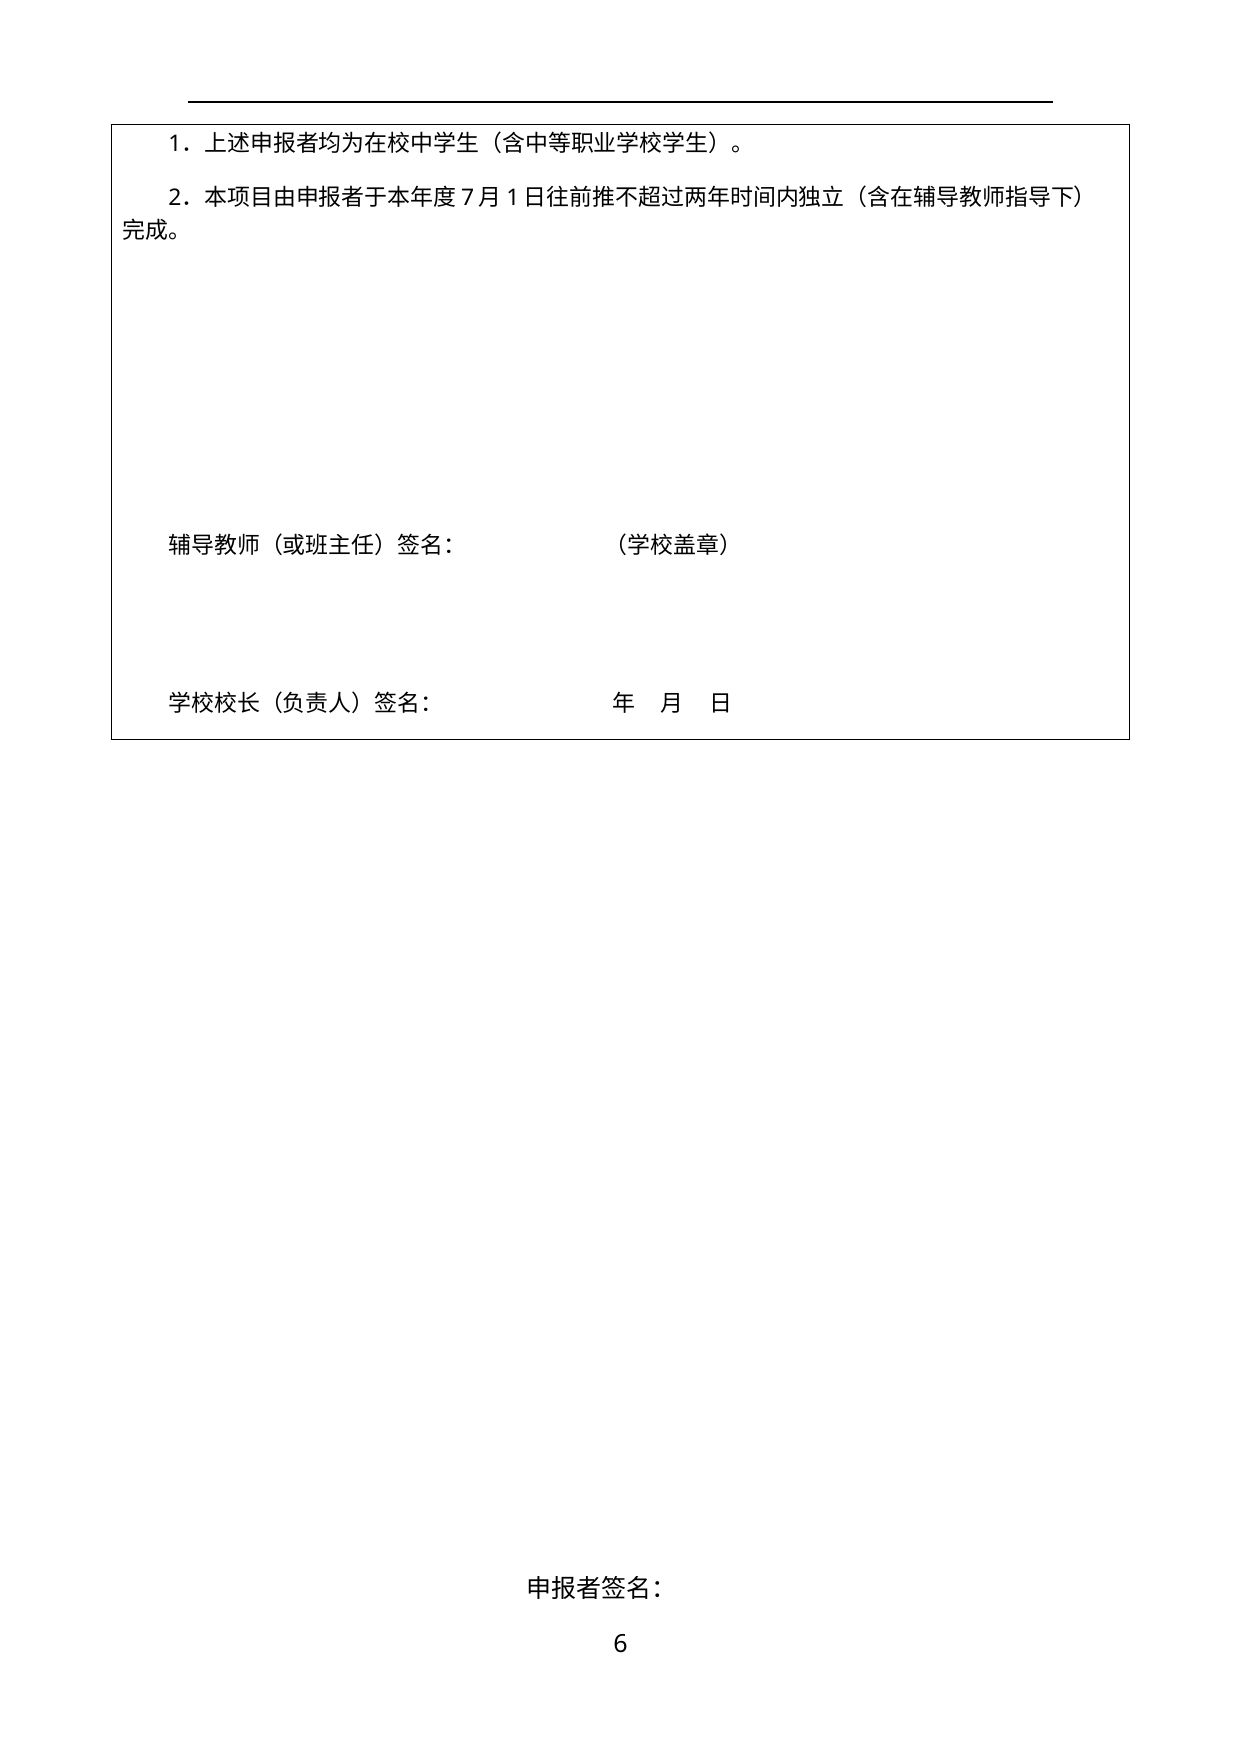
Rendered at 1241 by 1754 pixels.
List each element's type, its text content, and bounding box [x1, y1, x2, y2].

table_header 1．上述申报者均为在校中学生（含中等职业学校学生）。 2．本项目由申报者于本年度7月1日往前推不超过两年时间内独立（含在辅导教师指导下）完成。 辅导教师（或班主任）签名： （学校盖章） 学校校长（负责人）签名： 年 月 日 [112, 125, 1129, 739]
